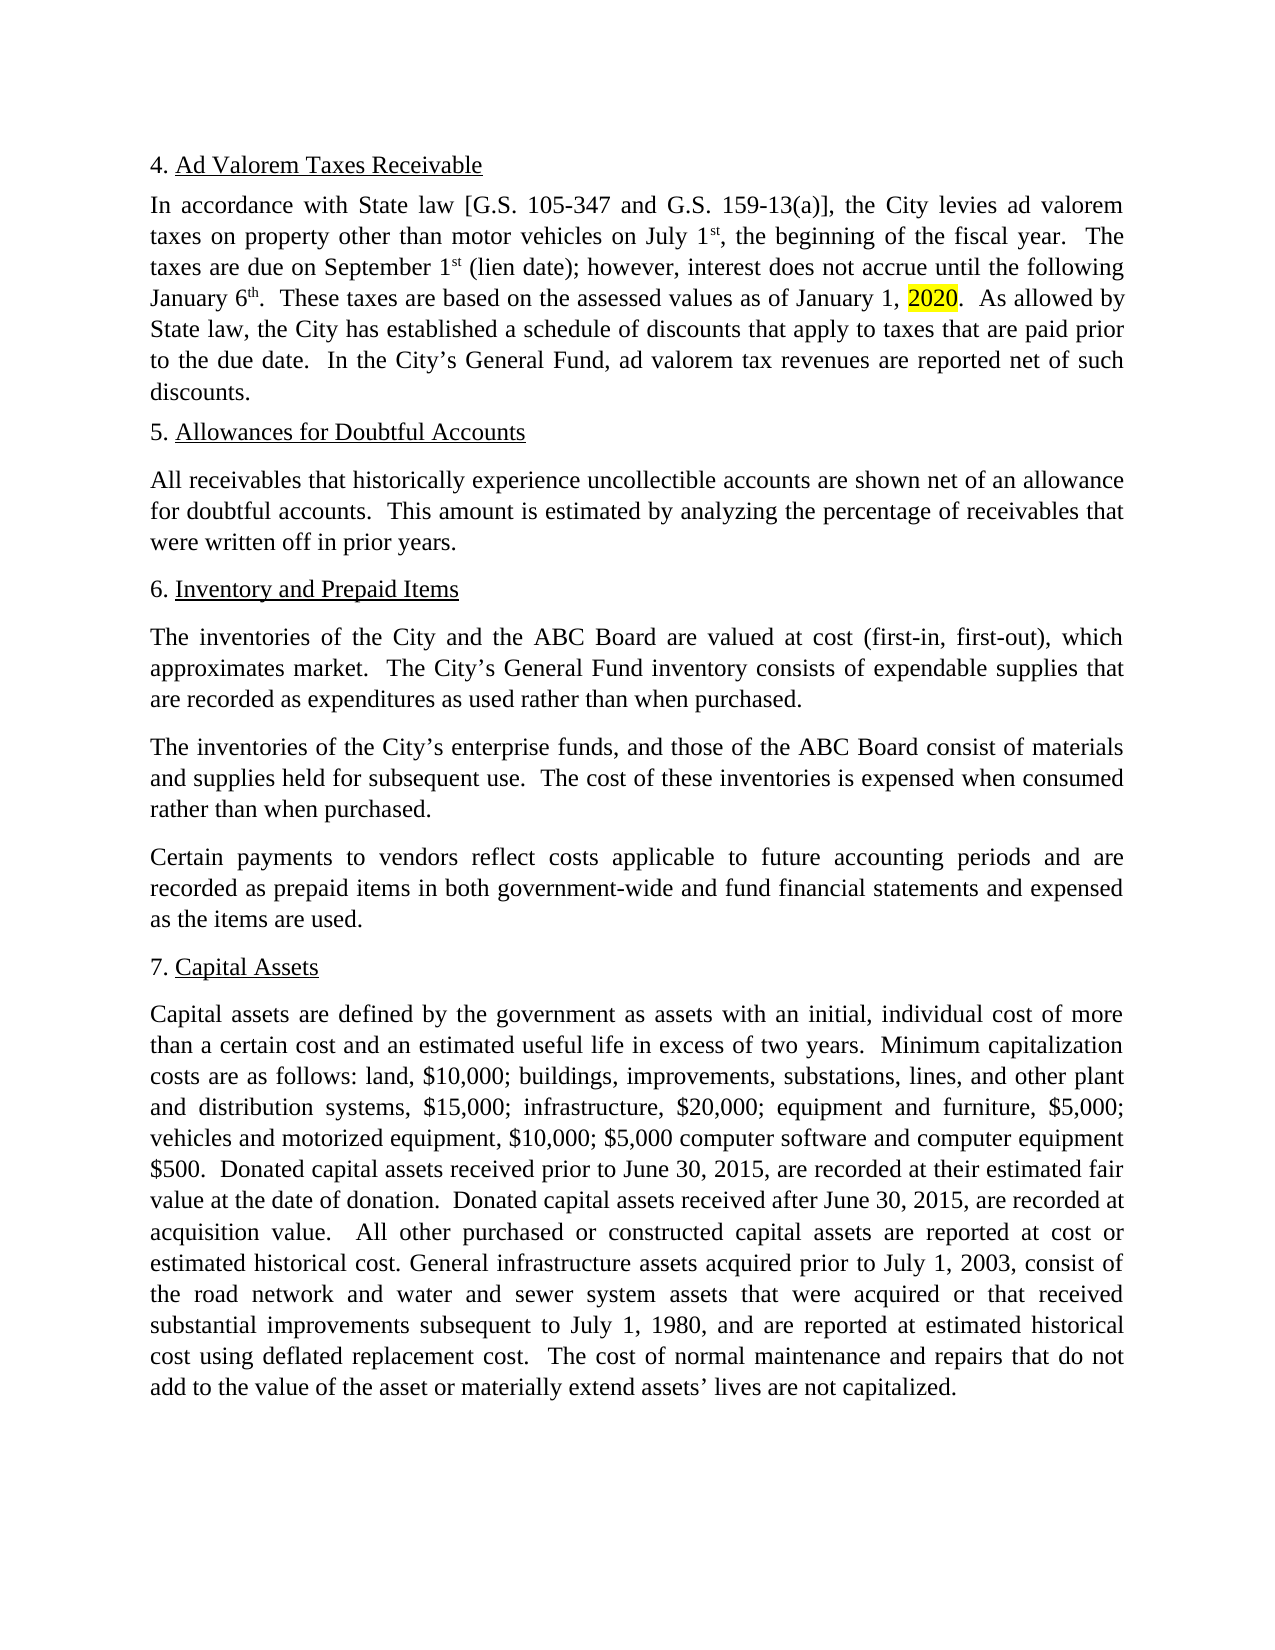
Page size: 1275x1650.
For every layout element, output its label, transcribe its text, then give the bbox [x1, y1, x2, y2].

text All receivables that historically experience uncollectible accounts are shown net of an allowance for doubtful accounts. This amount is estimated by analyzing the percentage of receivables that were written off in prior years. [150, 465, 1125, 556]
text 5. Allowances for Doubtful Accounts [150, 417, 1125, 446]
text The inventories of the City’s enterprise funds, and those of the ABC Board consist of materials and supplies held for subsequent use. The cost of these inventories is expensed when consumed rather than when purchased. [150, 732, 1125, 823]
text 4. Ad Valorem Taxes Receivable [150, 150, 1125, 179]
text Capital assets are defined by the government as assets with an initial, individual cost of more than a certain cost and an estimated useful life in excess of two years. Minimum capitalization costs are as follows: land, $10,000; buildings, improvements, substations, lines, and other plant and distribution systems, $15,000; infrastructure, $20,000; equipment and furniture, $5,000; vehicles and motorized equipment, $10,000; $5,000 computer software and computer equipment $500. Donated capital assets received prior to June 30, 2015, are recorded at their estimated fair value at the date of donation. Donated capital assets received after June 30, 2015, are recorded at acquisition value. All other purchased or constructed capital assets are reported at cost or estimated historical cost. General infrastructure assets acquired prior to July 1, 2003, consist of the road network and water and sewer system assets that were acquired or that received substantial improvements subsequent to July 1, 1980, and are reported at estimated historical cost using deflated replacement cost. The cost of normal maintenance and repairs that do not add to the value of the asset or materially extend assets’ lives are not capitalized. [150, 999, 1125, 1401]
text 7. Capital Assets [150, 952, 1125, 980]
text In accordance with State law [G.S. 105-347 and G.S. 159-13(a)], the City levies ad valorem taxes on property other than motor vehicles on July 1st, the beginning of the fiscal year. The taxes are due on September 1st (lien date); however, interest does not accrue until the following January 6th. These taxes are based on the assessed values as of January 1, 2020. As allowed by State law, the City has established a schedule of discounts that apply to taxes that are paid prior to the due date. In the City’s General Fund, ad valorem tax revenues are reported net of such discounts. [150, 190, 1125, 405]
text The inventories of the City and the ABC Board are valued at cost (first-in, first-out), which approximates market. The City’s General Fund inventory consists of expendable supplies that are recorded as expenditures as used rather than when purchased. [150, 622, 1125, 713]
text Certain payments to vendors reflect costs applicable to future accounting periods and are recorded as prepaid items in both government-wide and fund financial statements and expensed as the items are used. [150, 842, 1125, 933]
text 6. Inventory and Prepaid Items [150, 574, 1125, 603]
